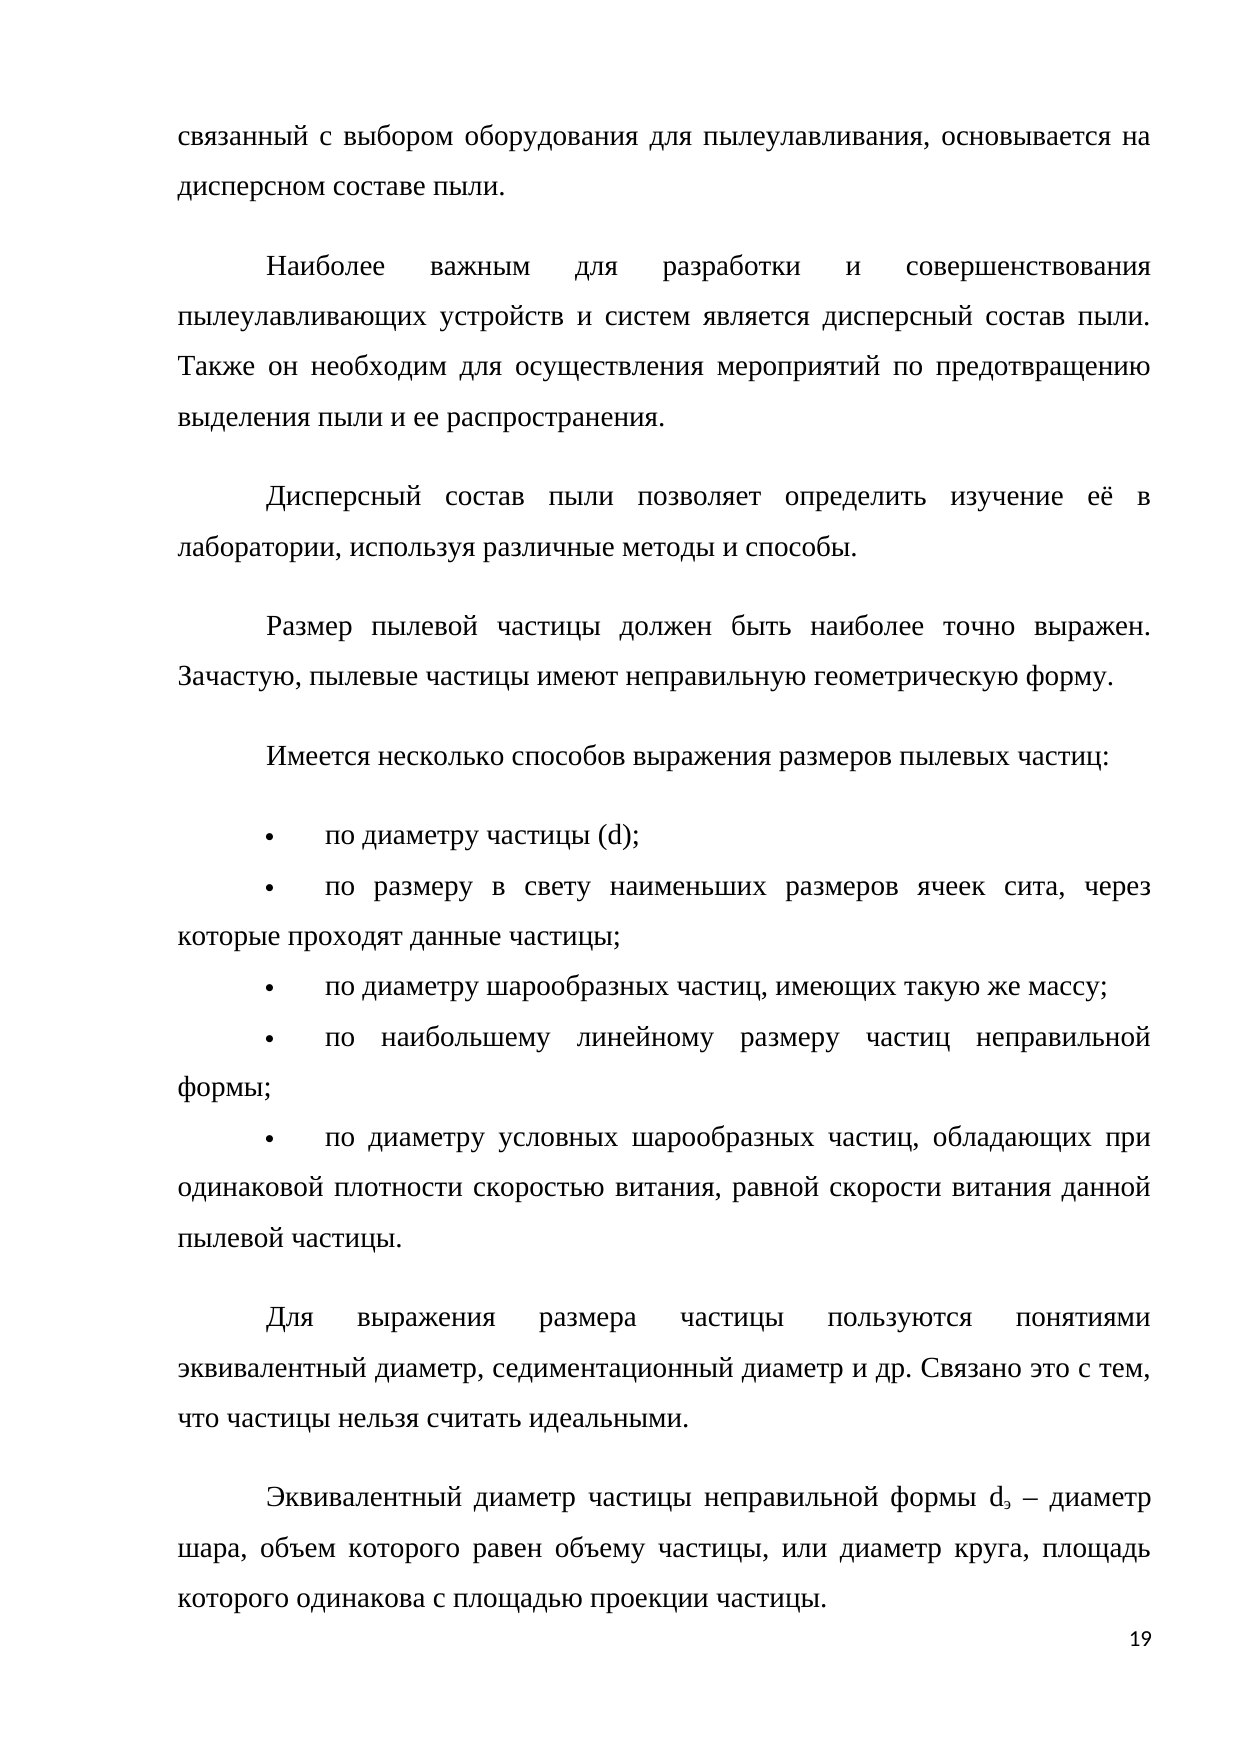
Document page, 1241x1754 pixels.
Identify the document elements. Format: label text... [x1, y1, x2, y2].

text Наиболее важным для разработки и совершенствования пылеулавливающих устройств и систем является дисперсный состав пыли. Также он необходим для осуществления мероприятий по предотвращению выделения пыли и ее распространения. [177, 248, 1152, 432]
text Имеется несколько способов выражения размеров пылевых частиц: [177, 738, 1152, 771]
text Дисперсный состав пыли позволяет определить изучение её в лаборатории, используя различные методы и способы. [177, 478, 1152, 562]
list по диаметру условных шарообразных частиц, обладающих при одинаковой плотности скоростью витания, равной скорости витания данной пылевой частицы. [177, 1236, 1152, 1370]
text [177, 118, 1152, 202]
list по диаметру частицы (d); [177, 817, 1152, 851]
text Размер пылевой частицы должен быть наиболее точно выражен. Зачастую, пылевые частицы имеют неправильную геометрическую форму. [177, 608, 1152, 692]
text Для выражения размера частицы пользуются понятиями эквивалентный диаметр, седиментационный диаметр и др. Связано это с тем, что частицы нельзя считать идеальными. [177, 1416, 1152, 1550]
list по диаметру шарообразных частиц, имеющих такую же массу; [177, 1027, 1152, 1060]
list по наибольшему линейному размеру частиц неправильной формы; [177, 1106, 1152, 1190]
list по размеру в свету наименьших размеров ячеек сита, через которые проходят данные частицы; [177, 897, 1152, 981]
